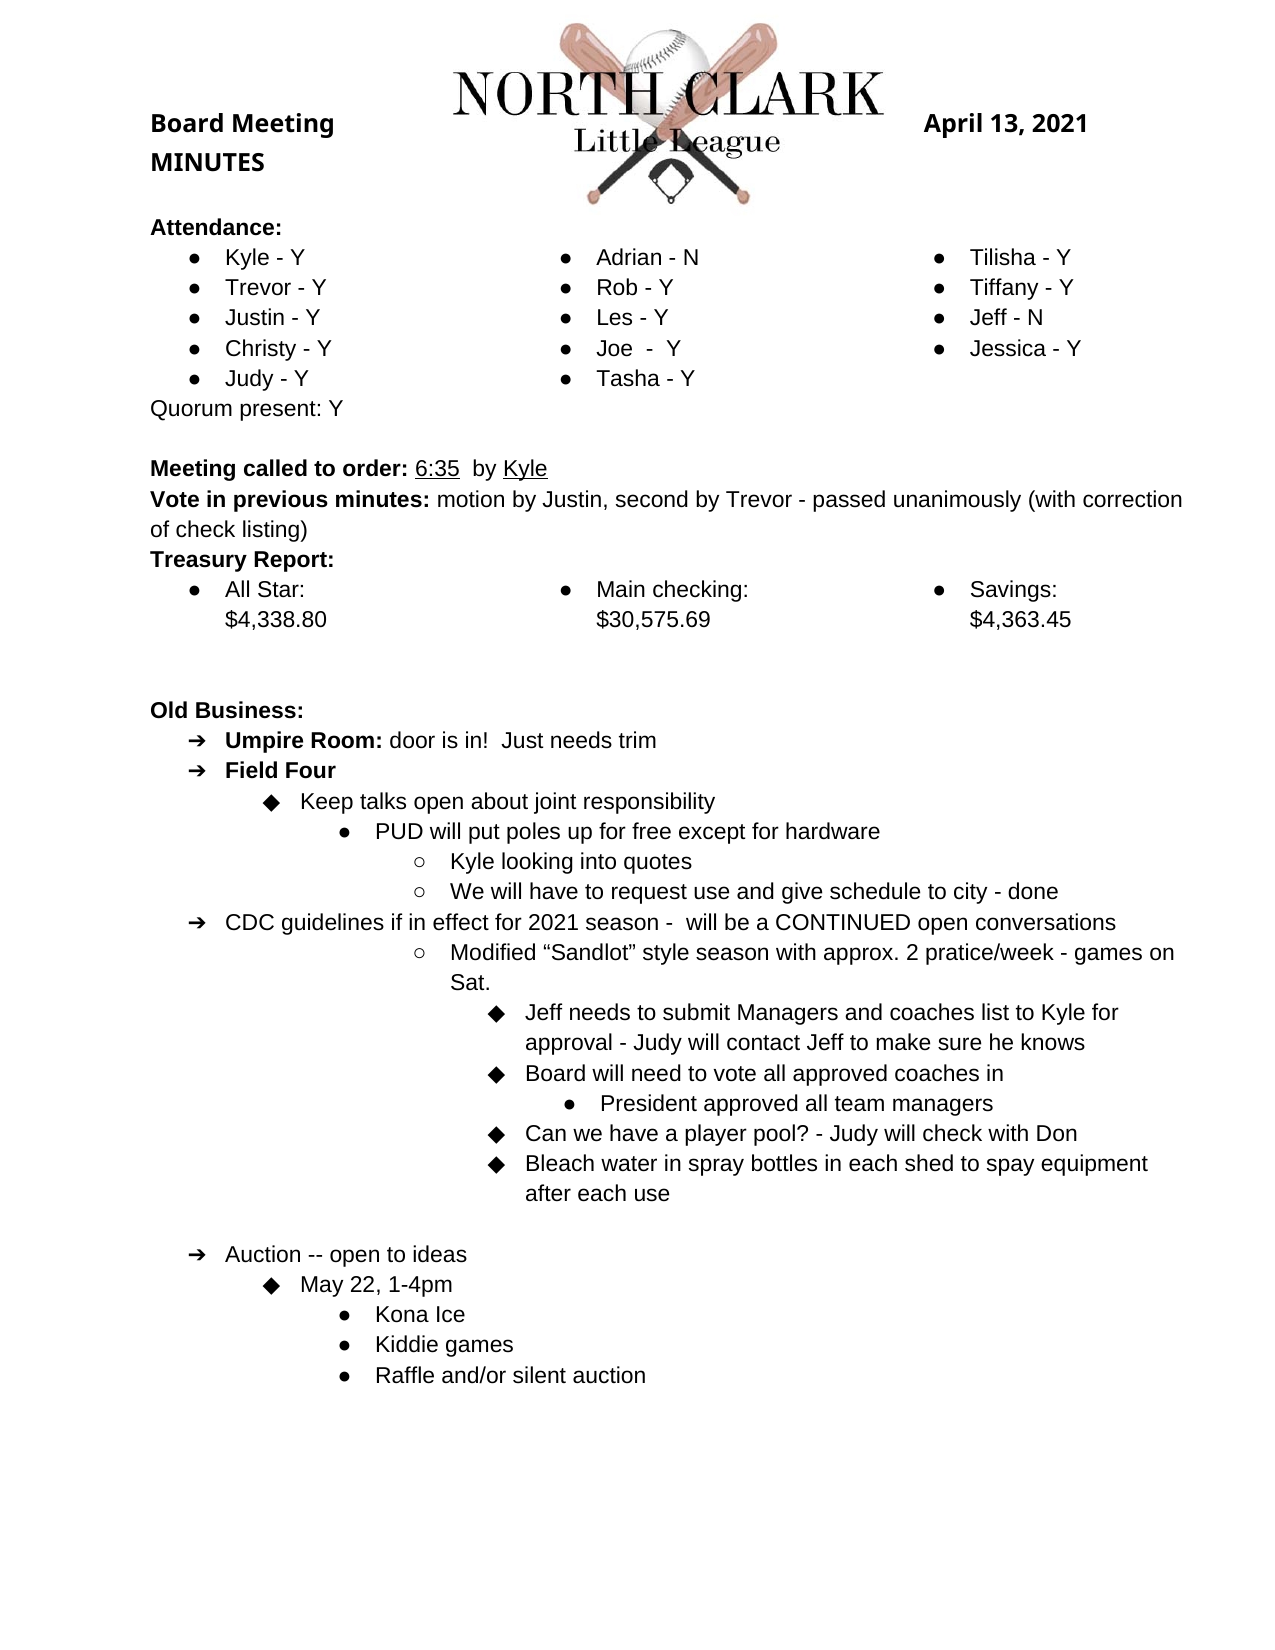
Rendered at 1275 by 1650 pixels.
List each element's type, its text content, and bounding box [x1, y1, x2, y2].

list Can we have a player pool? - Judy will check with Don [487, 1120, 1191, 1146]
list Tasha - Y [558, 365, 819, 391]
list Modified “Sandlot” style season with approx. 2 pratice/week - games on Sat. [412, 939, 1191, 995]
list Jeff needs to submit Managers and coaches list to Kyle for approval - Judy will contact Jeff to make sure he knows [487, 999, 1191, 1056]
list Savings: [932, 576, 1191, 603]
list Kyle looking into quotes [412, 848, 1191, 874]
text Meeting called to order: 6:35 by Kyle [150, 455, 1191, 482]
text Attendance: [150, 214, 1191, 240]
list Auction -- open to ideas [187, 1241, 1191, 1267]
picture [411, 178, 924, 214]
list Adrian - N [558, 244, 819, 270]
text Treasury Report: [150, 546, 1191, 572]
text Quorum present: Y [150, 395, 1191, 421]
text $4,338.80 [225, 606, 446, 633]
list Judy - Y [187, 365, 446, 391]
list Tiffany - Y [932, 274, 1191, 301]
list Bleach water in spray bottles in each shed to spay equipment after each use [487, 1150, 1191, 1207]
list Jessica - Y [932, 334, 1191, 361]
list Rob - Y [558, 274, 819, 301]
list Jeff - N [932, 304, 1191, 331]
list Field Four [187, 757, 1191, 784]
list Tilisha - Y [932, 244, 1191, 270]
list Kona Ice [337, 1301, 1191, 1328]
list Joe - Y [558, 334, 819, 361]
list May 22, 1-4pm [262, 1271, 1191, 1297]
text $4,363.45 [969, 606, 1191, 633]
text Vote in previous minutes: motion by Justin, second by Trevor - passed unanimously (with correction of check listing) [150, 486, 1191, 542]
list PUD will put poles up for free except for hardware [337, 818, 1191, 844]
list Kyle - Y [187, 244, 446, 270]
list We will have to request use and give schedule to city - done [412, 878, 1191, 905]
list Raffle and/or silent auction [337, 1362, 1191, 1388]
list Main checking: [558, 576, 819, 603]
text Old Business: [150, 697, 1191, 723]
list CDC guidelines if in effect for 2021 season - will be a CONTINUED open conversations [187, 908, 1191, 935]
list Trevor - Y [187, 274, 446, 301]
list President approved all team managers [562, 1090, 1191, 1116]
list Les - Y [558, 304, 819, 331]
list Christy - Y [187, 334, 446, 361]
text $30,575.69 [521, 606, 819, 633]
text Board Meeting April 13, 2021 MINUTES [150, 105, 1191, 178]
list All Star: [187, 576, 446, 603]
list Board will need to vote all approved coaches in [487, 1059, 1191, 1086]
list Justin - Y [187, 304, 446, 331]
picture [411, 0, 924, 105]
list Keep talks open about joint responsibility [262, 788, 1191, 814]
list Kiddie games [337, 1331, 1191, 1358]
list Umpire Room: door is in! Just needs trim [187, 727, 1191, 754]
